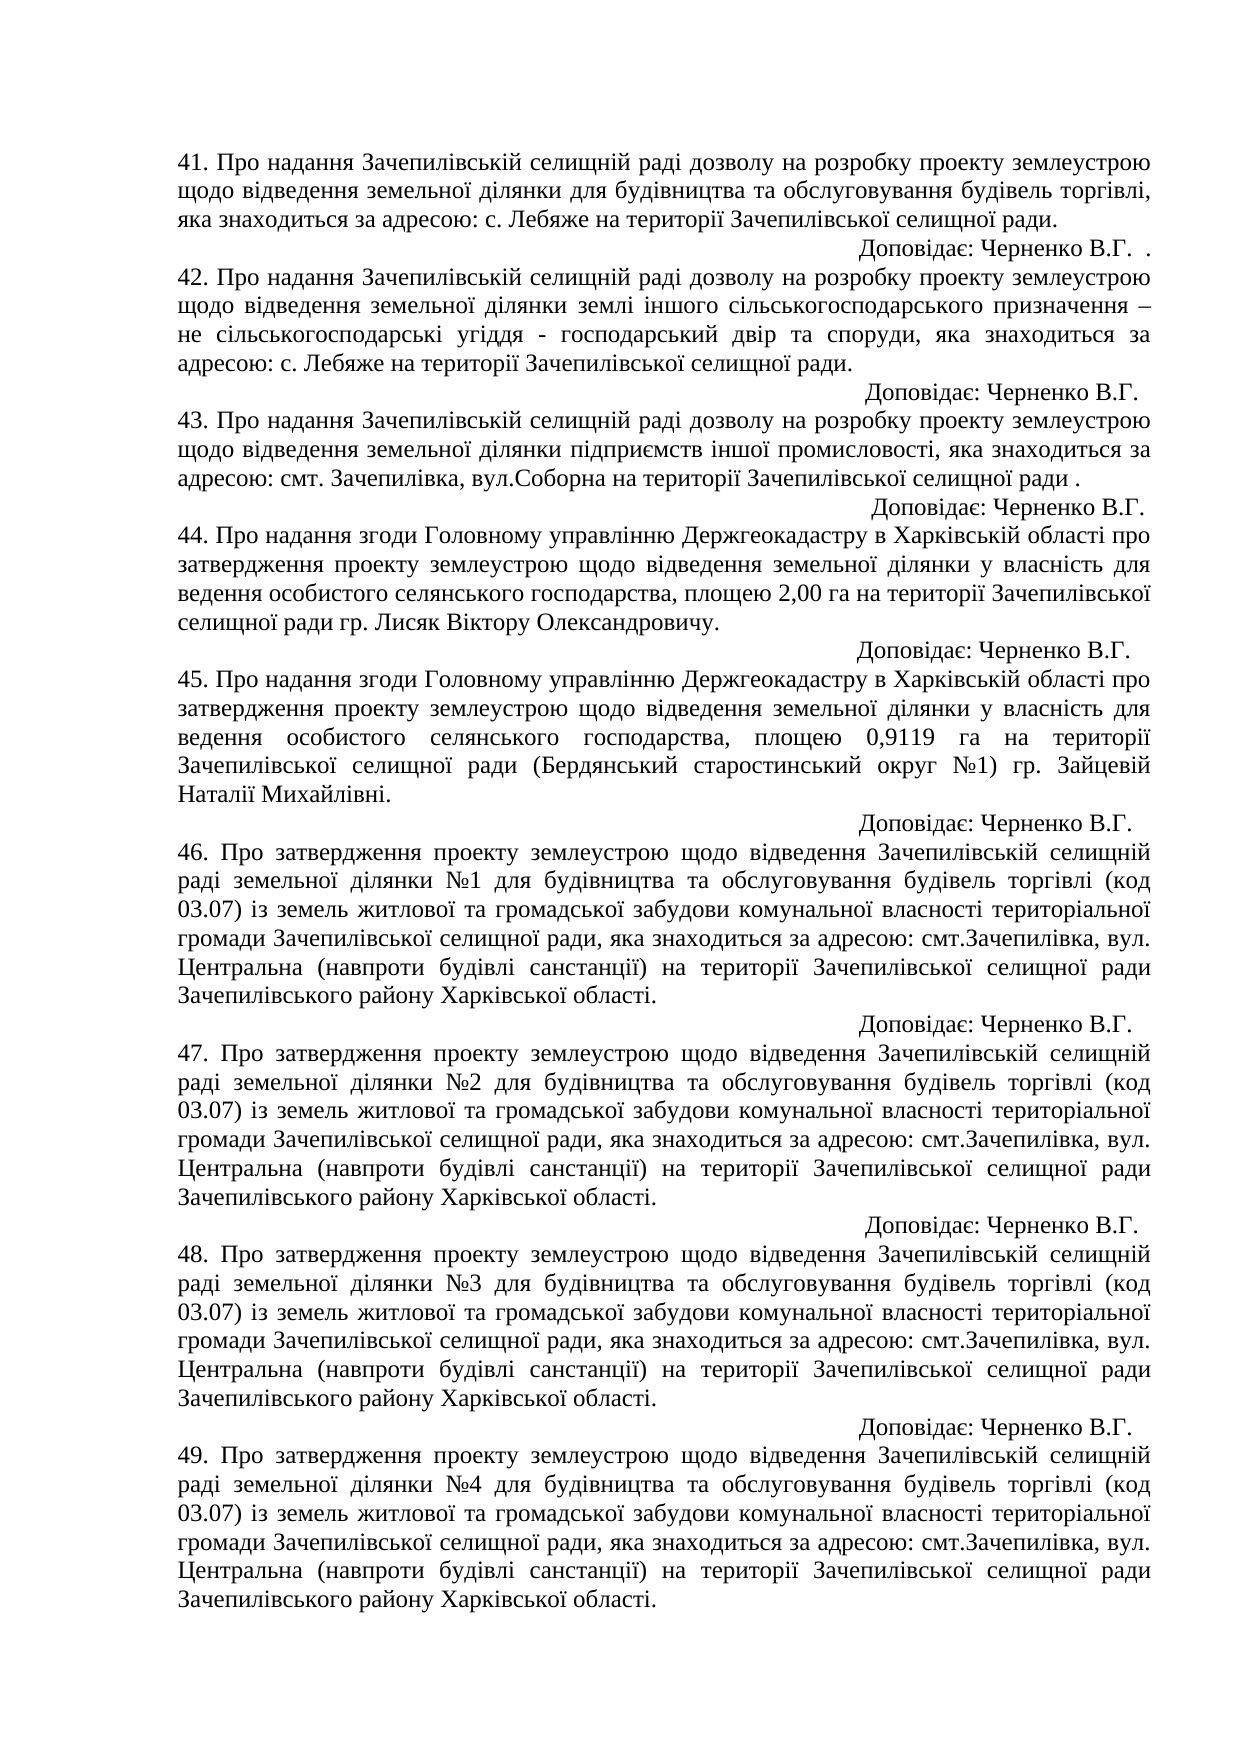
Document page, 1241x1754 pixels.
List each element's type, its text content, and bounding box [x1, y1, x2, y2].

text Доповідає: Черненко В.Г. [177, 1211, 1152, 1239]
text 43. Про надання Зачепилівській селищній раді дозволу на розробку проекту землеустрою щодо відведення земельної ділянки підприємств іншої промисловості, яка знаходиться за адресою: смт. Зачепилівка, вул.Соборна на території Зачепилівської селищної ради . [177, 406, 1152, 492]
text 45. Про надання згоди Головному управлінню Держгеокадастру в Харківській області про затвердження проекту землеустрою щодо відведення земельної ділянки у власність для ведення особистого селянського господарства, площею 0,9119 га на території Зачепилівської селищної ради (Бердянський старостинський округ №1) гр. Зайцевій Наталії Михайлівні. [177, 664, 1152, 808]
text 49. Про затвердження проекту землеустрою щодо відведення Зачепилівській селищній раді земельної ділянки №4 для будівництва та обслуговування будівель торгівлі (код 03.07) із земель житлової та громадської забудови комунальної власності територіальної громади Зачепилівської селищної ради, яка знаходиться за адресою: смт.Зачепилівка, вул. Центральна (навпроти будівлі санстанції) на території Зачепилівської селищної ради Зачепилівського району Харківської області. [177, 1441, 1152, 1613]
text Доповідає: Черненко В.Г. . [177, 233, 1152, 262]
text Доповідає: Черненко В.Г. [177, 1412, 1152, 1441]
text 42. Про надання Зачепилівській селищній раді дозволу на розробку проекту землеустрою щодо відведення земельної ділянки землі іншого сільськогосподарського призначення – не сільськогосподарські угіддя - господарський двір та споруди, яка знаходиться за адресою: с. Лебяже на території Зачепилівської селищної ради. [177, 262, 1152, 377]
text 44. Про надання згоди Головному управлінню Держгеокадастру в Харківській області про затвердження проекту землеустрою щодо відведення земельної ділянки у власність для ведення особистого селянського господарства, площею 2,00 га на території Зачепилівської селищної ради гр. Лисяк Віктору Олександровичу. [177, 521, 1152, 636]
text 46. Про затвердження проекту землеустрою щодо відведення Зачепилівській селищній раді земельної ділянки №1 для будівництва та обслуговування будівель торгівлі (код 03.07) із земель житлової та громадської забудови комунальної власності територіальної громади Зачепилівської селищної ради, яка знаходиться за адресою: смт.Зачепилівка, вул. Центральна (навпроти будівлі санстанції) на території Зачепилівської селищної ради Зачепилівського району Харківської області. [177, 837, 1152, 1009]
text 47. Про затвердження проекту землеустрою щодо відведення Зачепилівській селищній раді земельної ділянки №2 для будівництва та обслуговування будівель торгівлі (код 03.07) із земель житлової та громадської забудови комунальної власності територіальної громади Зачепилівської селищної ради, яка знаходиться за адресою: смт.Зачепилівка, вул. Центральна (навпроти будівлі санстанції) на території Зачепилівської селищної ради Зачепилівського району Харківської області. [177, 1038, 1152, 1211]
text Доповідає: Черненко В.Г. [177, 1009, 1152, 1038]
text Доповідає: Черненко В.Г. [177, 636, 1152, 664]
text 41. Про надання Зачепилівській селищній раді дозволу на розробку проекту землеустрою щодо відведення земельної ділянки для будівництва та обслуговування будівель торгівлі, яка знаходиться за адресою: с. Лебяже на території Зачепилівської селищної ради. [177, 147, 1152, 233]
text Доповідає: Черненко В.Г. [177, 808, 1152, 837]
text Доповідає: Черненко В.Г. [177, 377, 1152, 406]
text 48. Про затвердження проекту землеустрою щодо відведення Зачепилівській селищній раді земельної ділянки №3 для будівництва та обслуговування будівель торгівлі (код 03.07) із земель житлової та громадської забудови комунальної власності територіальної громади Зачепилівської селищної ради, яка знаходиться за адресою: смт.Зачепилівка, вул. Центральна (навпроти будівлі санстанції) на території Зачепилівської селищної ради Зачепилівського району Харківської області. [177, 1239, 1152, 1412]
text Доповідає: Черненко В.Г. [177, 492, 1152, 521]
